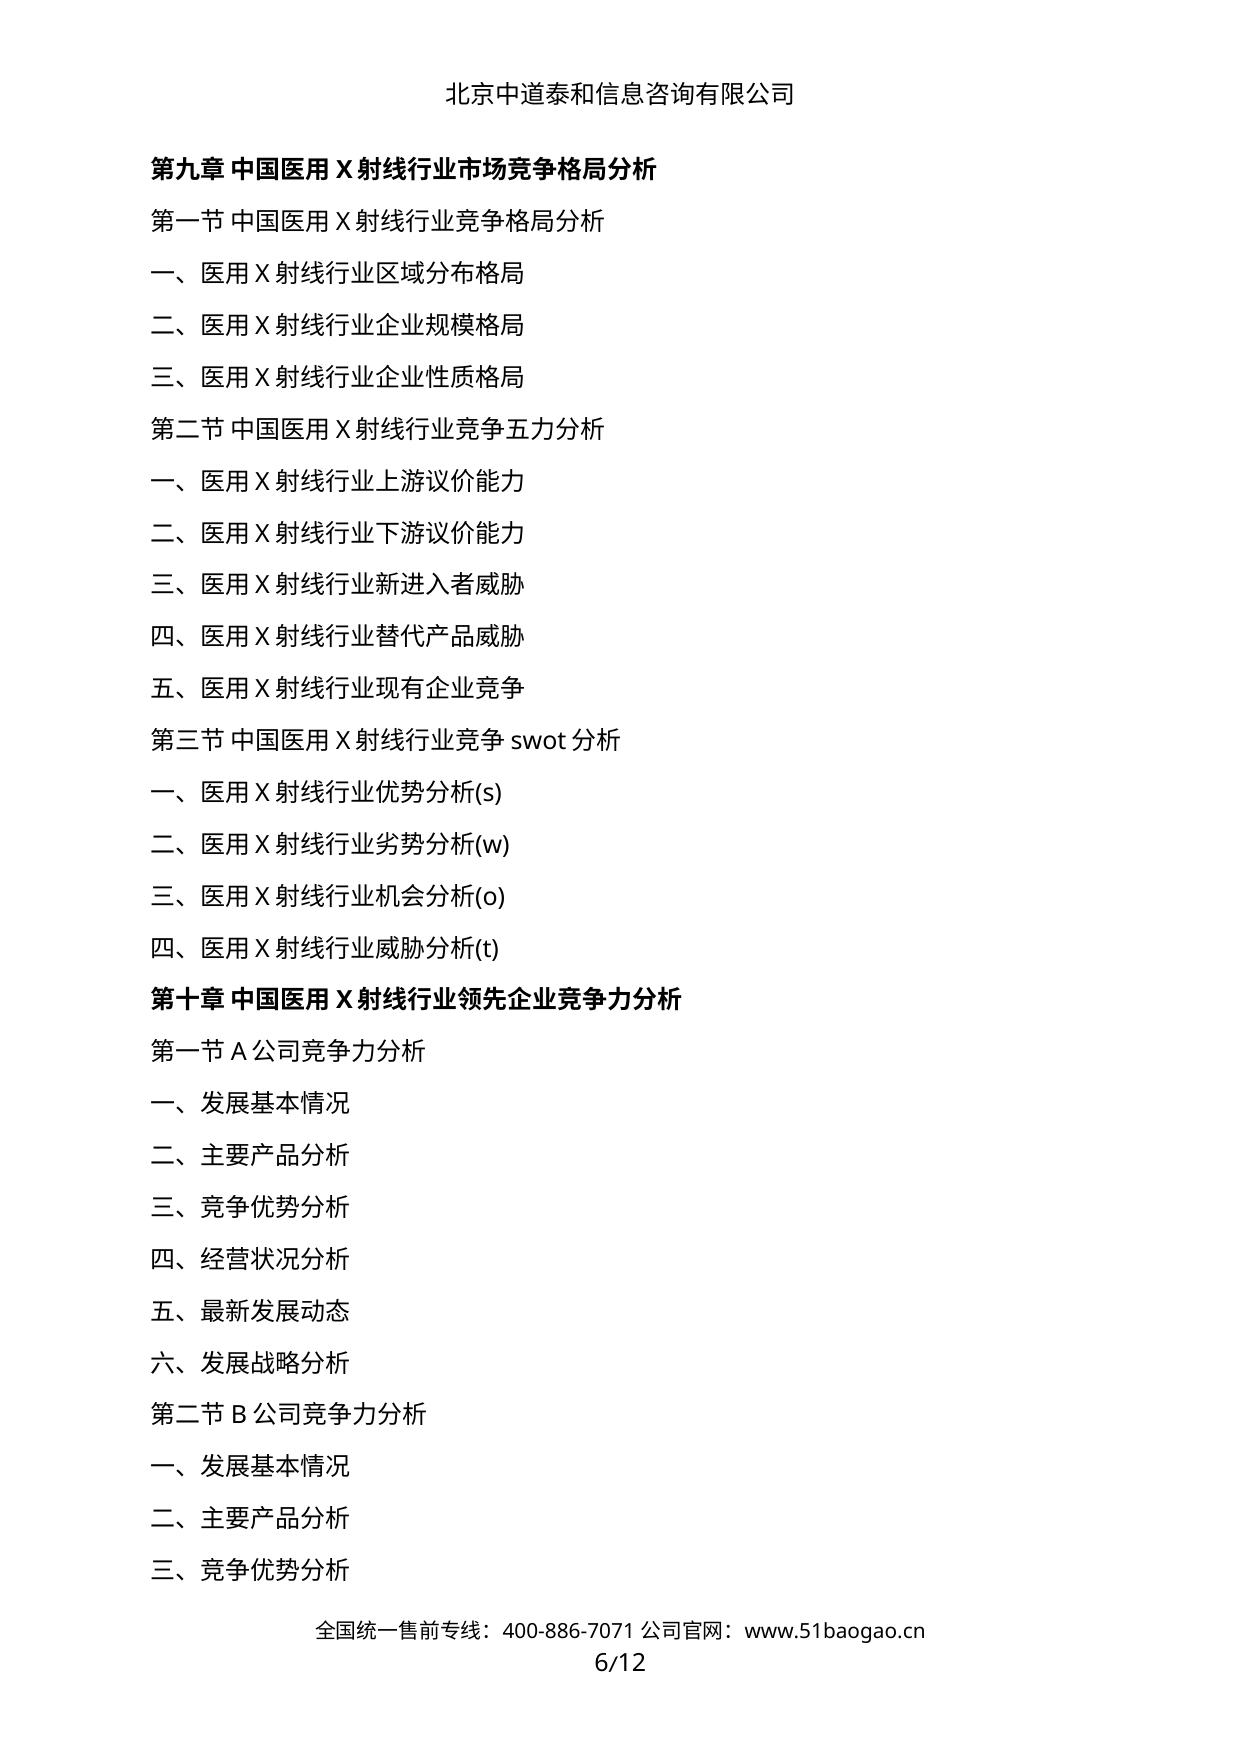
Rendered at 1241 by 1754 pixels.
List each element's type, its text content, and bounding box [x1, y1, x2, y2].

text 第二节 中国医用X射线行业竞争五力分析 [150, 409, 1090, 446]
text 二、主要产品分析 [150, 1499, 1090, 1535]
text 一、医用X射线行业区域分布格局 [150, 254, 1090, 290]
text 一、发展基本情况 [150, 1084, 1090, 1120]
text 一、发展基本情况 [150, 1447, 1090, 1483]
text 三、竞争优势分析 [150, 1187, 1090, 1224]
text 四、医用X射线行业威胁分析(t) [150, 928, 1090, 964]
text 第三节 中国医用X射线行业竞争swot分析 [150, 721, 1090, 757]
text 五、医用X射线行业现有企业竞争 [150, 669, 1090, 705]
text 第九章 中国医用X射线行业市场竞争格局分析 [150, 150, 1090, 186]
text 四、经营状况分析 [150, 1239, 1090, 1276]
text 四、医用X射线行业替代产品威胁 [150, 617, 1090, 653]
text 三、医用X射线行业机会分析(o) [150, 876, 1090, 912]
text 二、医用X射线行业下游议价能力 [150, 513, 1090, 549]
text 第十章 中国医用X射线行业领先企业竞争力分析 [150, 980, 1090, 1016]
text 一、医用X射线行业上游议价能力 [150, 461, 1090, 497]
text 一、医用X射线行业优势分析(s) [150, 772, 1090, 809]
text 二、主要产品分析 [150, 1136, 1090, 1172]
text 第一节 A公司竞争力分析 [150, 1032, 1090, 1068]
text 三、医用X射线行业新进入者威胁 [150, 565, 1090, 601]
text 六、发展战略分析 [150, 1343, 1090, 1379]
text 第二节 B公司竞争力分析 [150, 1395, 1090, 1431]
text 三、竞争优势分析 [150, 1551, 1090, 1587]
text 三、医用X射线行业企业性质格局 [150, 357, 1090, 394]
text 第一节 中国医用X射线行业竞争格局分析 [150, 202, 1090, 238]
text 二、医用X射线行业劣势分析(w) [150, 824, 1090, 861]
text 五、最新发展动态 [150, 1291, 1090, 1327]
text 二、医用X射线行业企业规模格局 [150, 306, 1090, 342]
